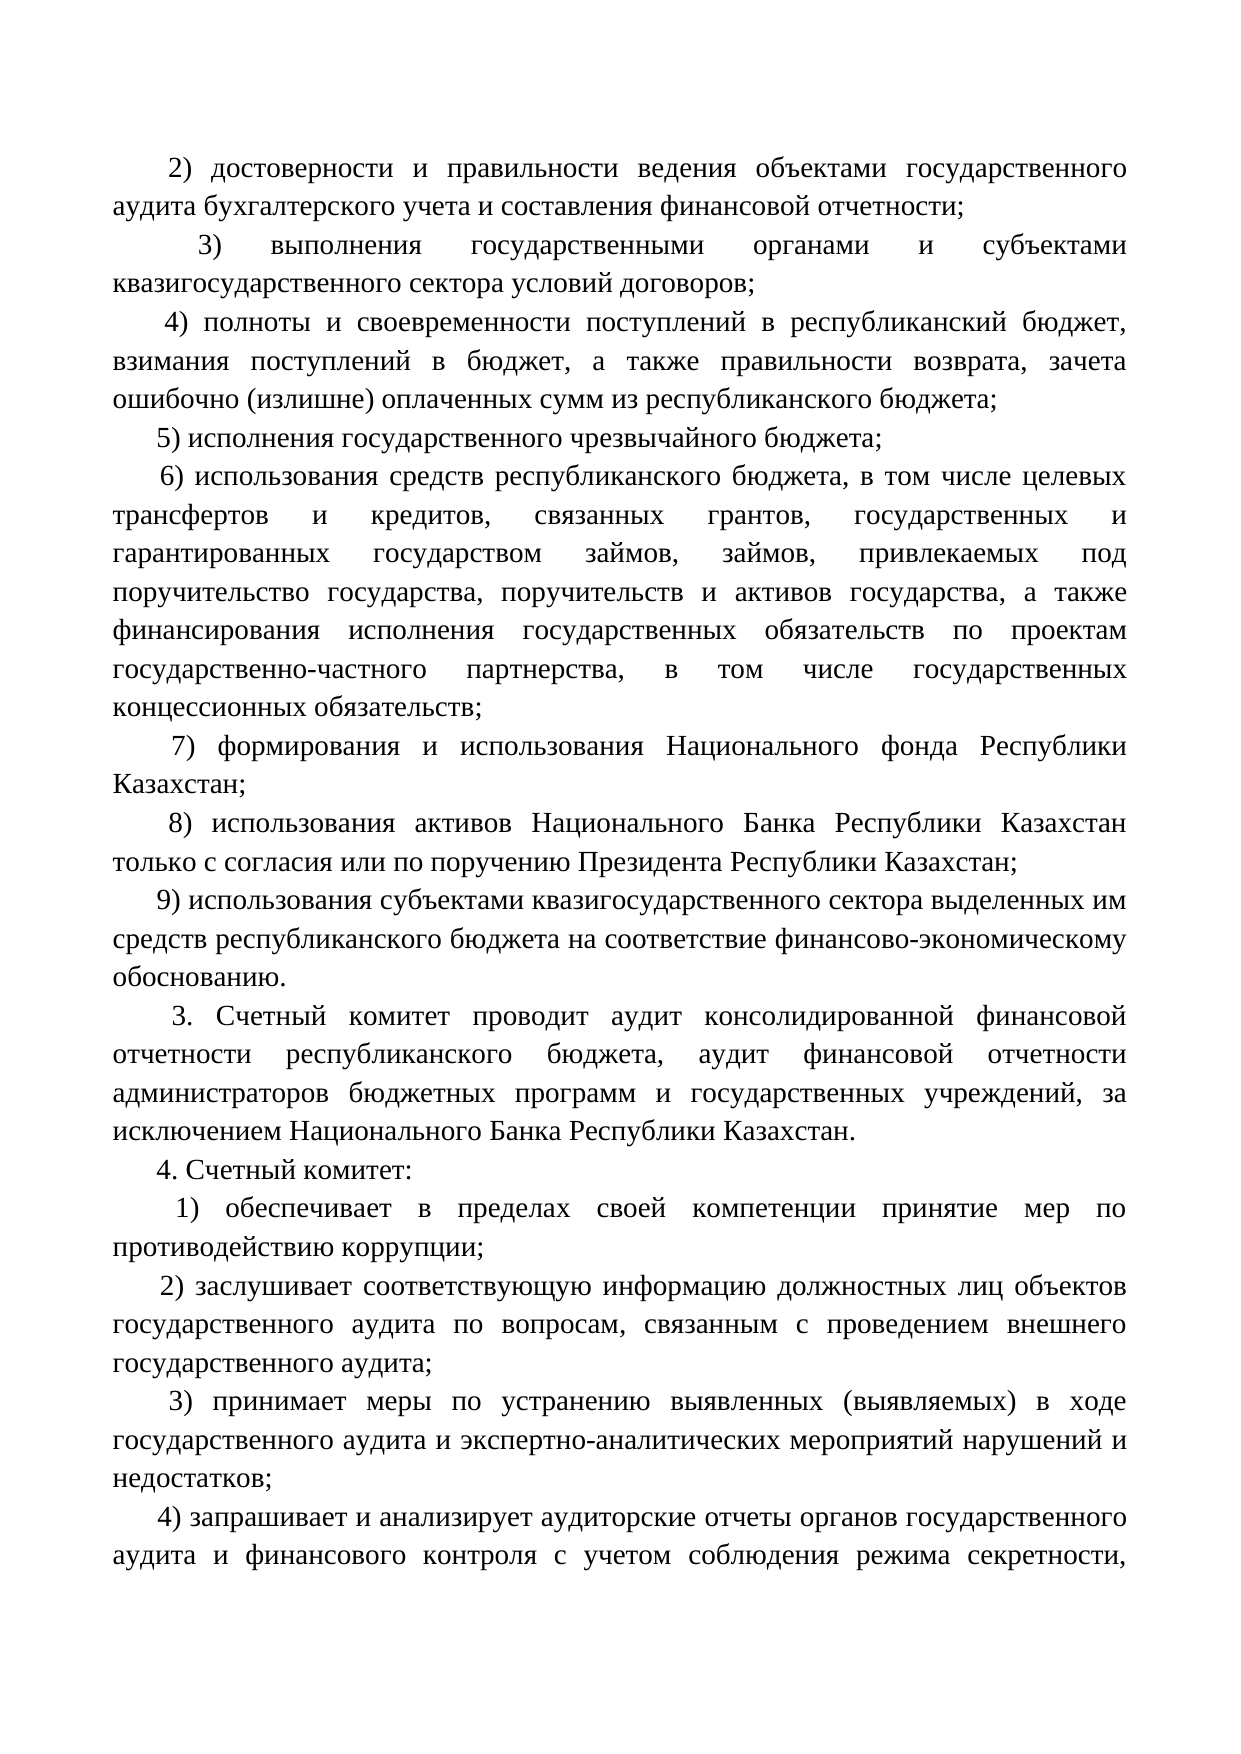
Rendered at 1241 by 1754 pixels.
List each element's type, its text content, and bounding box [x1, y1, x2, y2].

text 1) обеспечивает в пределах своей компетенции принятие мер по противодействию коррупции; [112, 1191, 1128, 1263]
text 9) использования субъектами квазигосударственного сектора выделенных им средств республиканского бюджета на соответствие финансово-экономическому обоснованию. [112, 882, 1128, 993]
text 3) выполнения государственными органами и субъектами квазигосударственного сектора условий договоров; [112, 227, 1128, 299]
text 6) использования средств республиканского бюджета, в том числе целевых трансфертов и кредитов, связанных грантов, государственных и гарантированных государством займов, займов, привлекаемых под поручительство государства, поручительств и активов государства, а также финансирования исполнения государственных обязательств по проектам государственно-частного партнерства, в том числе государственных концессионных обязательств; [112, 458, 1128, 723]
text 4. Счетный комитет: [112, 1152, 1128, 1186]
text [112, 1499, 1128, 1571]
text 3) принимает меры по устранению выявленных (выявляемых) в ходе государственного аудита и экспертно-аналитических мероприятий нарушений и недостатков; [112, 1383, 1128, 1494]
text 2) заслушивает соответствующую информацию должностных лиц объектов государственного аудита по вопросам, связанным с проведением внешнего государственного аудита; [112, 1268, 1128, 1378]
text 3. Счетный комитет проводит аудит консолидированной финансовой отчетности республиканского бюджета, аудит финансовой отчетности администраторов бюджетных программ и государственных учреждений, за исключением Национального Банка Республики Казахстан. [112, 998, 1128, 1147]
text 7) формирования и использования Национального фонда Республики Казахстан; [112, 728, 1128, 800]
text 2) достоверности и правильности ведения объектами государственного аудита бухгалтерского учета и составления финансовой отчетности; [112, 150, 1128, 222]
text 5) исполнения государственного чрезвычайного бюджета; [112, 420, 1128, 453]
text 4) полноты и своевременности поступлений в республиканский бюджет, взимания поступлений в бюджет, а также правильности возврата, зачета ошибочно (излишне) оплаченных сумм из республиканского бюджета; [112, 304, 1128, 415]
text 8) использования активов Национального Банка Республики Казахстан только с согласия или по поручению Президента Республики Казахстан; [112, 805, 1128, 877]
